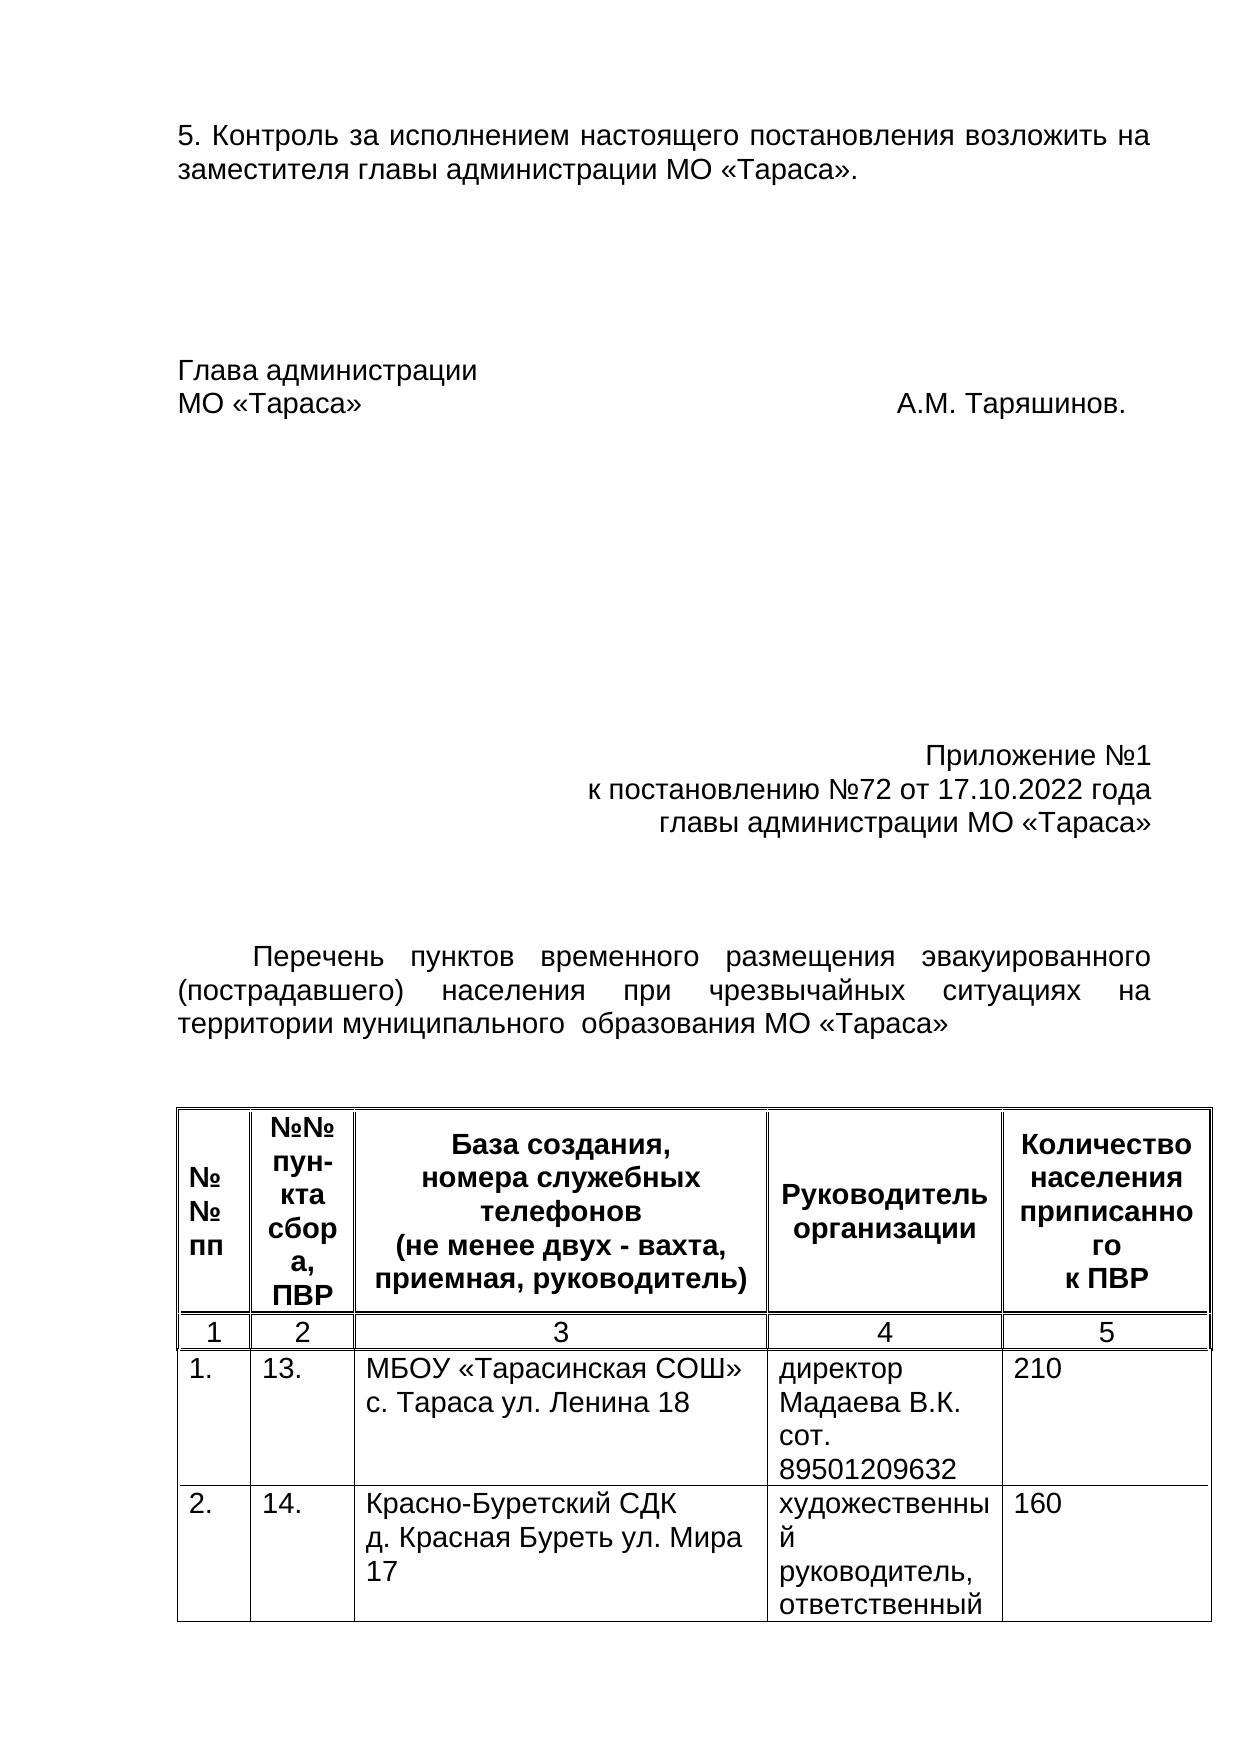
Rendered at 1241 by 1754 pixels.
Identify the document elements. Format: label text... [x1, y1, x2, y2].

text Приложение №1 [177, 738, 1152, 772]
table_header Руководитель организации [768, 1110, 1002, 1311]
text Глава администрации [177, 353, 1152, 386]
table_cell 14. [251, 1486, 354, 1621]
text 5. Контроль за исполнением настоящего постановления возложить на заместителя главы администрации МО «Тараса». [177, 118, 1152, 185]
table_header База создания, номера служебных телефонов (не менее двух - вахта, приемная, руководитель) [354, 1108, 768, 1311]
table_cell директор Мадаева В.К. сот. 89501209632 [768, 1351, 1002, 1485]
table_cell 4 [769, 1315, 1001, 1348]
text МО «Тараса» А.М. Таряшинов. [177, 386, 1152, 420]
table_header Количество населения приписанного к ПВР [1002, 1110, 1209, 1311]
table_header №№ пун-кта сбора, ПВР [251, 1110, 354, 1311]
table_cell 13. [251, 1351, 354, 1485]
table_header №№ пп [177, 1108, 251, 1311]
table_cell 5 [1004, 1311, 1210, 1348]
table_cell 210 [1003, 1348, 1211, 1485]
table_cell 3 [356, 1315, 766, 1348]
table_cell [768, 1486, 1002, 1621]
table_cell 1 [179, 1311, 249, 1348]
table_cell 2 [252, 1315, 353, 1348]
table_cell 1. [178, 1348, 250, 1485]
table_cell МБОУ «Тарасинская СОШ» с. Тараса ул. Ленина 18 [355, 1351, 767, 1485]
table_cell 2. [178, 1485, 250, 1621]
text главы администрации МО «Тараса» [177, 805, 1152, 839]
table_cell 160 [1003, 1485, 1211, 1621]
text к постановлению №72 от 17.10.2022 года [177, 772, 1152, 805]
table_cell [355, 1486, 767, 1621]
text Перечень пунктов временного размещения эвакуированного (пострадавшего) населения при чрезвычайных ситуациях на территории муниципального образования МО «Тараса» [177, 939, 1152, 1040]
